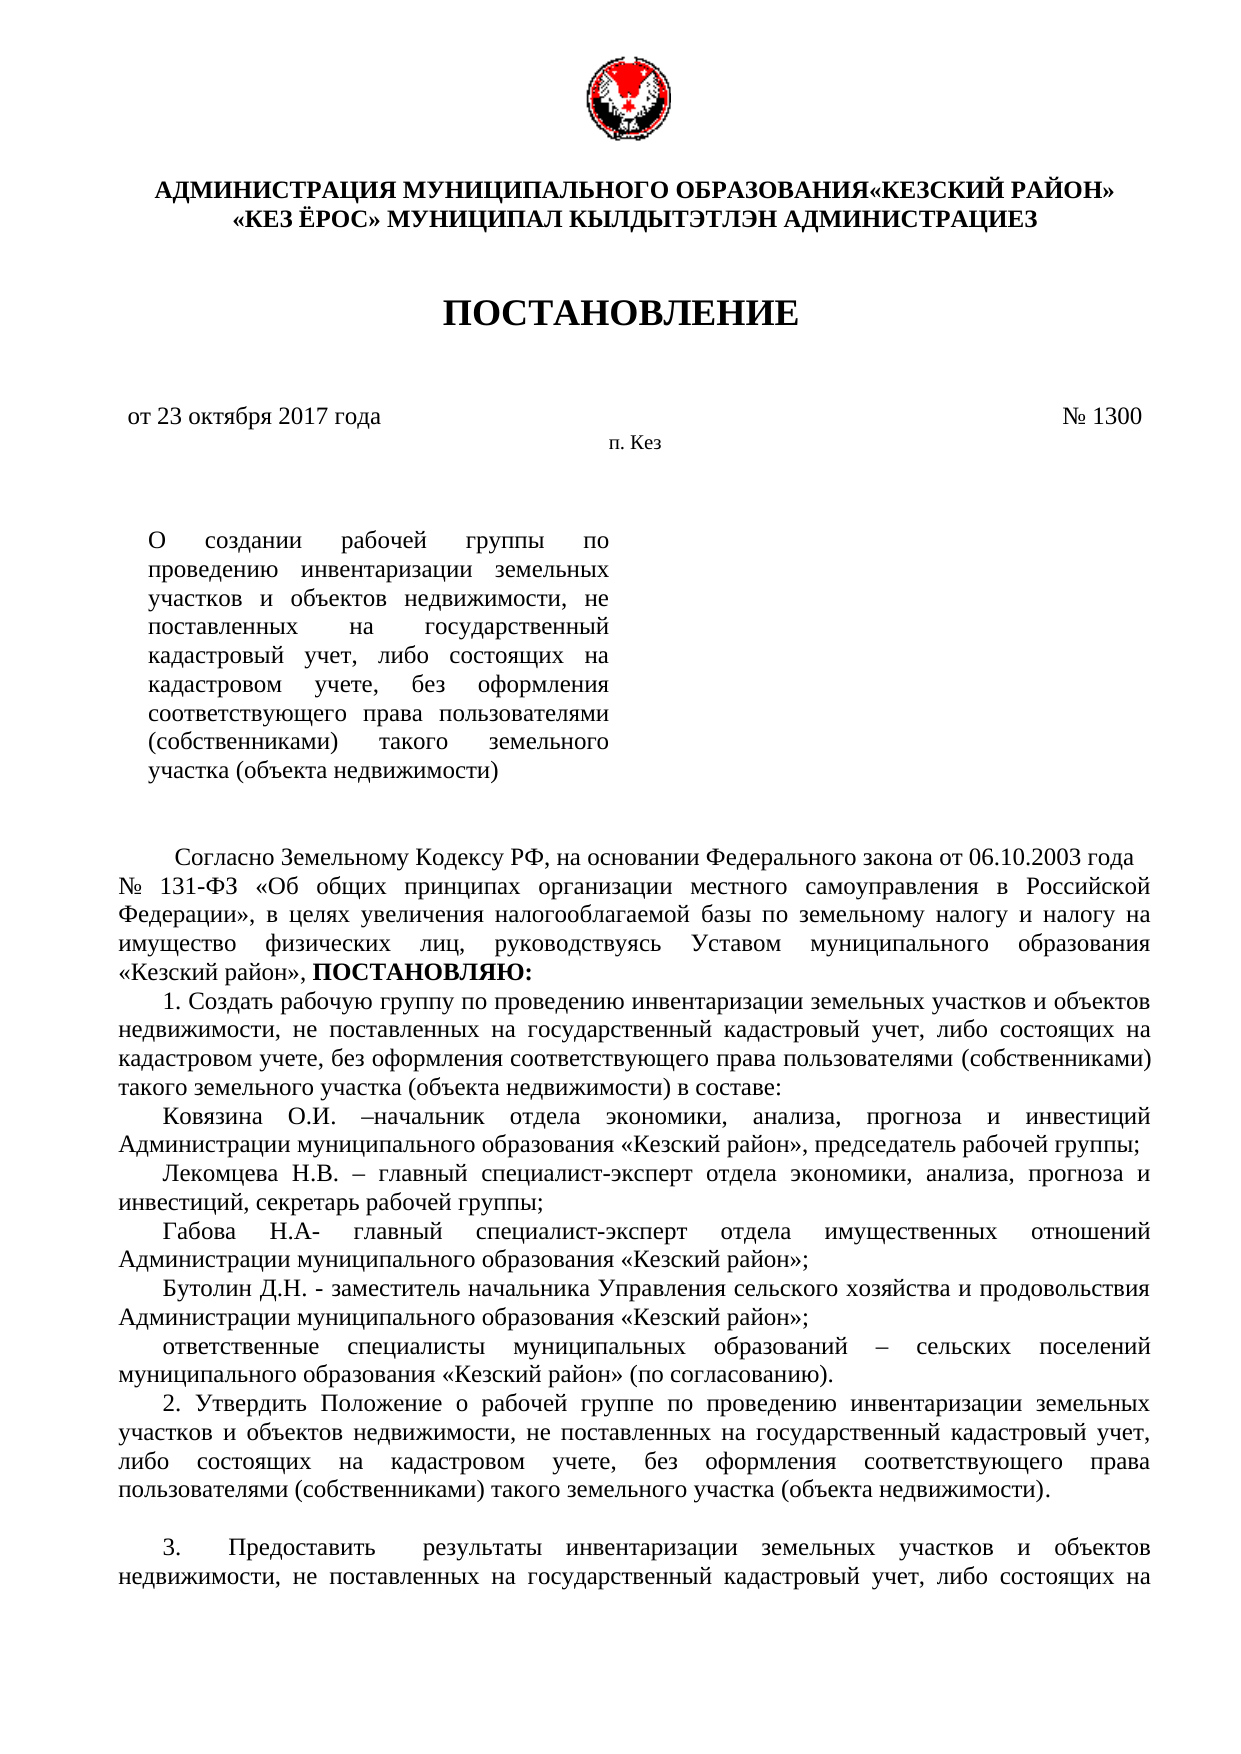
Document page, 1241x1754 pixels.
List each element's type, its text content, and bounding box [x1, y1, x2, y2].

text 2. Утвердить Положение о рабочей группе по проведению инвентаризации земельных участков и объектов недвижимости, не поставленных на государственный кадастровый учет, либо состоящих на кадастровом учете, без оформления соответствующего права пользователями (собственниками) такого земельного участка (объекта недвижимости). [118, 1388, 1152, 1503]
picture [584, 54, 671, 141]
text ответственные специалисты муниципальных образований – сельских поселений муниципального образования «Кезский район» (по согласованию). [118, 1331, 1152, 1388]
text 1. Создать рабочую группу по проведению инвентаризации земельных участков и объектов недвижимости, не поставленных на государственный кадастровый учет, либо состоящих на кадастровом учете, без оформления соответствующего права пользователями (собственниками) такого земельного участка (объекта недвижимости) в составе: [118, 1043, 1152, 1101]
text Согласно Земельному Кодексу РФ, на основании Федерального закона от 06.10.2003 года [118, 842, 1152, 871]
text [118, 1532, 1152, 1589]
text Бутолин Д.Н. - заместитель начальника Управления сельского хозяйства и продовольствия Администрации муниципального образования «Кезский район»; [118, 1273, 1152, 1331]
text № 131-ФЗ «Об общих принципах организации местного самоуправления в Российской Федерации», в целях увеличения налогооблагаемой базы по земельному налогу и налогу на имущество физических лиц, руководствуясь Уставом муниципального образования «Кезский район», ПОСТАНОВЛЯЮ: [300, 957, 1152, 986]
text 1. Создать рабочую группу по проведению инвентаризации земельных участков и объектов недвижимости, не поставленных на государственный кадастровый учет, либо состоящих на кадастровом учете, без оформления соответствующего права пользователями (собственниками) такого земельного участка (объекта недвижимости) в составе: [118, 986, 1152, 1015]
text Ковязина О.И. –начальник отдела экономики, анализа, прогноза и инвестиций Администрации муниципального образования «Кезский район», председатель рабочей группы; [118, 1101, 1152, 1158]
text № 131-ФЗ «Об общих принципах организации местного самоуправления в Российской Федерации», в целях увеличения налогооблагаемой базы по земельному налогу и налогу на имущество физических лиц, руководствуясь Уставом муниципального образования «Кезский район», ПОСТАНОВЛЯЮ: [118, 871, 1152, 928]
text АДМИНИСТРАЦИЯ МУНИЦИПАЛЬНОГО ОБРАЗОВАНИЯ«КЕЗСКИЙ РАЙОН» [118, 176, 1152, 204]
text от 23 октября 2017 года № 1300 п. Кез [118, 401, 1152, 454]
text Габова Н.А- главный специалист-эксперт отдела имущественных отношений Администрации муниципального образования «Кезский район»; [118, 1216, 1152, 1273]
text «КЕЗ ЁРОС» МУНИЦИПАЛ КЫЛДЫТЭТЛЭН АДМИНИСТРАЦИЕЗ [118, 204, 1152, 233]
text Лекомцева Н.В. – главный специалист-эксперт отдела экономики, анализа, прогноза и инвестиций, секретарь рабочей группы; [118, 1158, 1152, 1216]
text ПОСТАНОВЛЕНИЕ [118, 291, 1124, 334]
